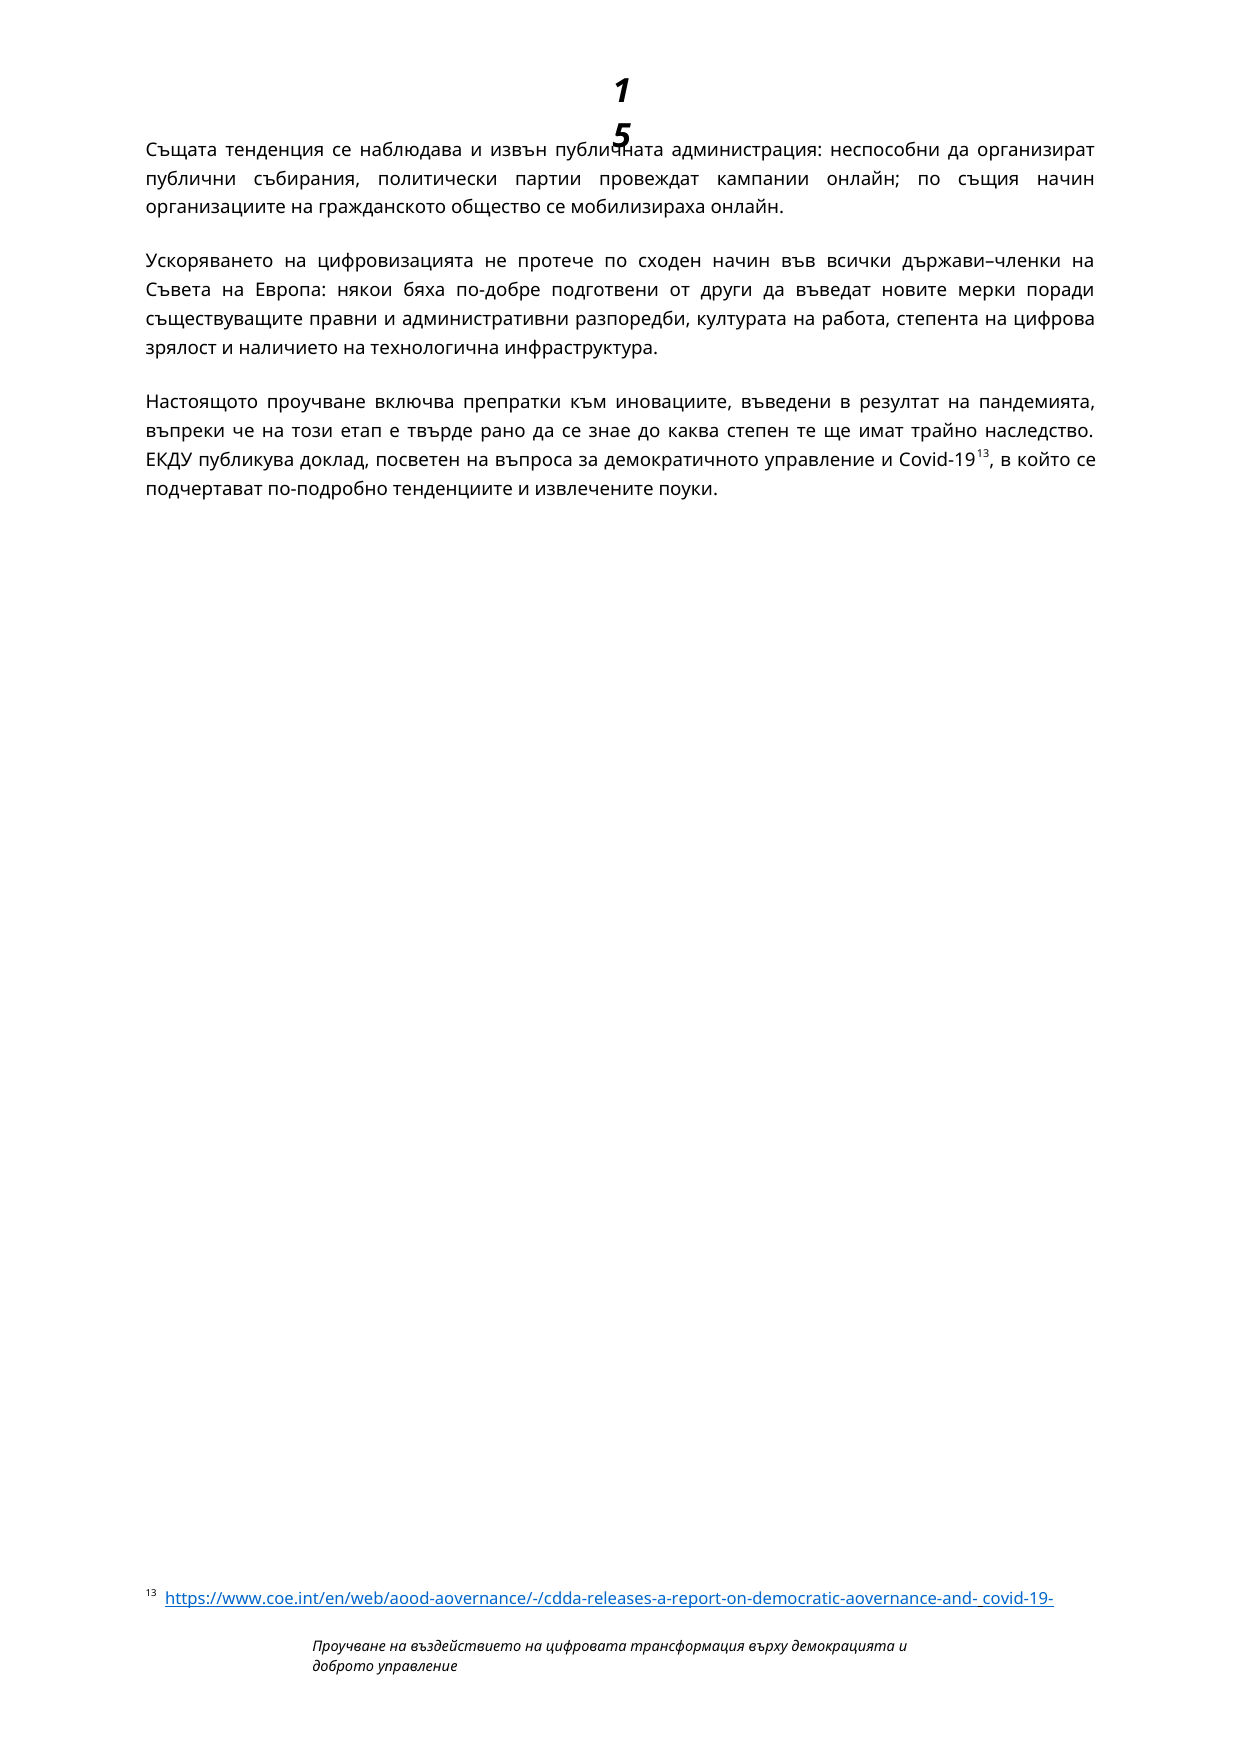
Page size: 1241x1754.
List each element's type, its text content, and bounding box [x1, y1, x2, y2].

text Ускоряването на цифровизацията не протече по сходен начин във всички държави–членки на Съвета на Европа: някои бяха по-добре подготвени от други да въведат новите мерки поради съществуващите правни и административни разпоредби, културата на работа, степента на цифрова зрялост и наличието на технологична инфраструктура. [145, 244, 1096, 360]
text Същата тенденция се наблюдава и извън публичната администрация: неспособни да организират публични събирания, политически партии провеждат кампании онлайн; по същия начин организациите на гражданското общество се мобилизираха онлайн. [145, 134, 1096, 219]
text Настоящото проучване включва препратки към иновациите, въведени в резултат на пандемията, въпреки че на този етап е твърде рано да се знае до каква степен те ще имат трайно наследство. ЕКДУ публикува доклад, посветен на въпроса за демократичното управление и Covid-19, в който се подчертават по-подробно тенденциите и извлечените поуки. [145, 385, 1096, 501]
